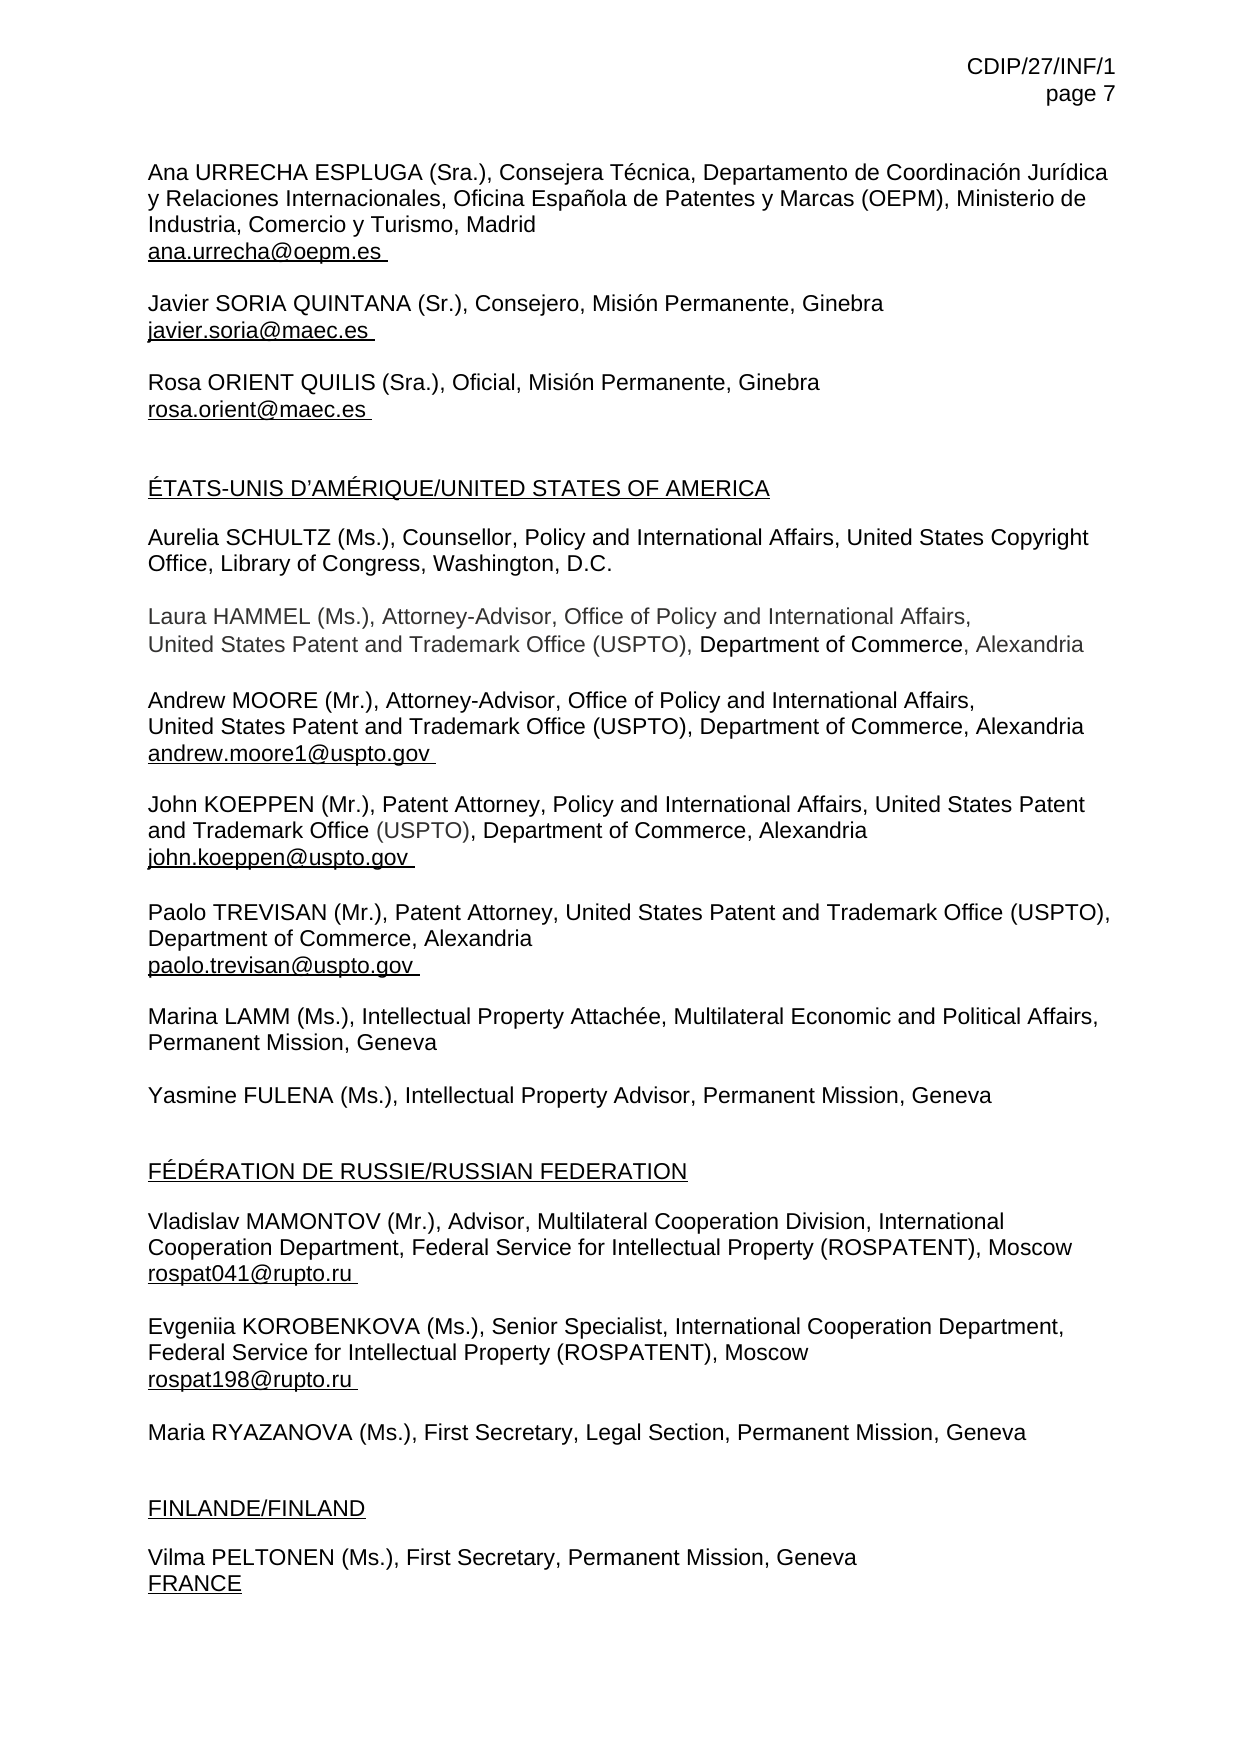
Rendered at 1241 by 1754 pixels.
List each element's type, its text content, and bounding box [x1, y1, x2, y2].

text paolo.trevisan@uspto.gov [148, 952, 1116, 978]
text andrew.moore1@uspto.gov [148, 740, 1116, 766]
text Evgeniia KOROBENKOVA (Ms.), Senior Specialist, International Cooperation Department, Federal Service for Intellectual Property (ROSPATENT), Moscow [148, 1313, 1116, 1366]
text rospat041@rupto.ru [148, 1260, 1116, 1287]
text ana.urrecha@oepm.es [148, 238, 1116, 264]
text Ana URRECHA ESPLUGA (Sra.), Consejera Técnica, Departamento de Coordinación Jurídica y Relaciones Internacionales, Oficina Española de Patentes y Marcas (OEPM), Ministerio de Industria, Comercio y Turismo, Madrid [148, 158, 1116, 238]
text Vladislav MAMONTOV (Mr.), Advisor, Multilateral Cooperation Division, International Cooperation Department, Federal Service for Intellectual Property (ROSPATENT), Moscow [148, 1208, 1116, 1260]
text John KOEPPEN (Mr.), Patent Attorney, Policy and International Affairs, United States Patent and Trademark Office (USPTO), Department of Commerce, Alexandria [148, 791, 1116, 844]
text Marina LAMM (Ms.), Intellectual Property Attachée, Multilateral Economic and Political Affairs, Permanent Mission, Geneva [148, 1003, 1116, 1056]
text Laura HAMMEL (Ms.), Attorney-Advisor, Office of Policy and International Affairs, United States Patent and Trademark Office (USPTO), Department of Commerce, Alexandria [148, 603, 1116, 658]
text Vilma PELTONEN (Ms.), First Secretary, Permanent Mission, Geneva [148, 1544, 1116, 1570]
text rospat198@rupto.ru [148, 1366, 1116, 1392]
text Andrew MOORE (Mr.), Attorney-Advisor, Office of Policy and International Affairs, United States Patent and Trademark Office (USPTO), Department of Commerce, Alexandria [148, 687, 1116, 740]
text Rosa ORIENT QUILIS (Sra.), Oficial, Misión Permanente, Ginebra [148, 369, 1116, 396]
text Aurelia SCHULTZ (Ms.), Counsellor, Policy and International Affairs, United States Copyright Office, Library of Congress, Washington, D.C. [148, 524, 1116, 577]
text Paolo TREVISAN (Mr.), Patent Attorney, United States Patent and Trademark Office (USPTO), Department of Commerce, Alexandria [148, 899, 1116, 952]
subtitle ÉTATS-UNIS D’AMÉRIQUE/UNITED STATES OF AMERICA [148, 475, 1116, 501]
subtitle FINLANDE/FINLAND [148, 1495, 1116, 1521]
text Javier SORIA QUINTANA (Sr.), Consejero, Misión Permanente, Ginebra [148, 290, 1116, 317]
text Yasmine FULENA (Ms.), Intellectual Property Advisor, Permanent Mission, Geneva [148, 1082, 1116, 1108]
text rosa.orient@maec.es [148, 396, 1116, 422]
text Maria RYAZANOVA (Ms.), First Secretary, Legal Section, Permanent Mission, Geneva [148, 1418, 1116, 1445]
text France [148, 1570, 1116, 1597]
text javier.soria@maec.es [148, 317, 1116, 343]
text john.koeppen@uspto.gov [148, 844, 1116, 870]
subtitle FÉDÉRATION DE RUSSIE/RUSSIAN FEDERATION [148, 1158, 1116, 1185]
